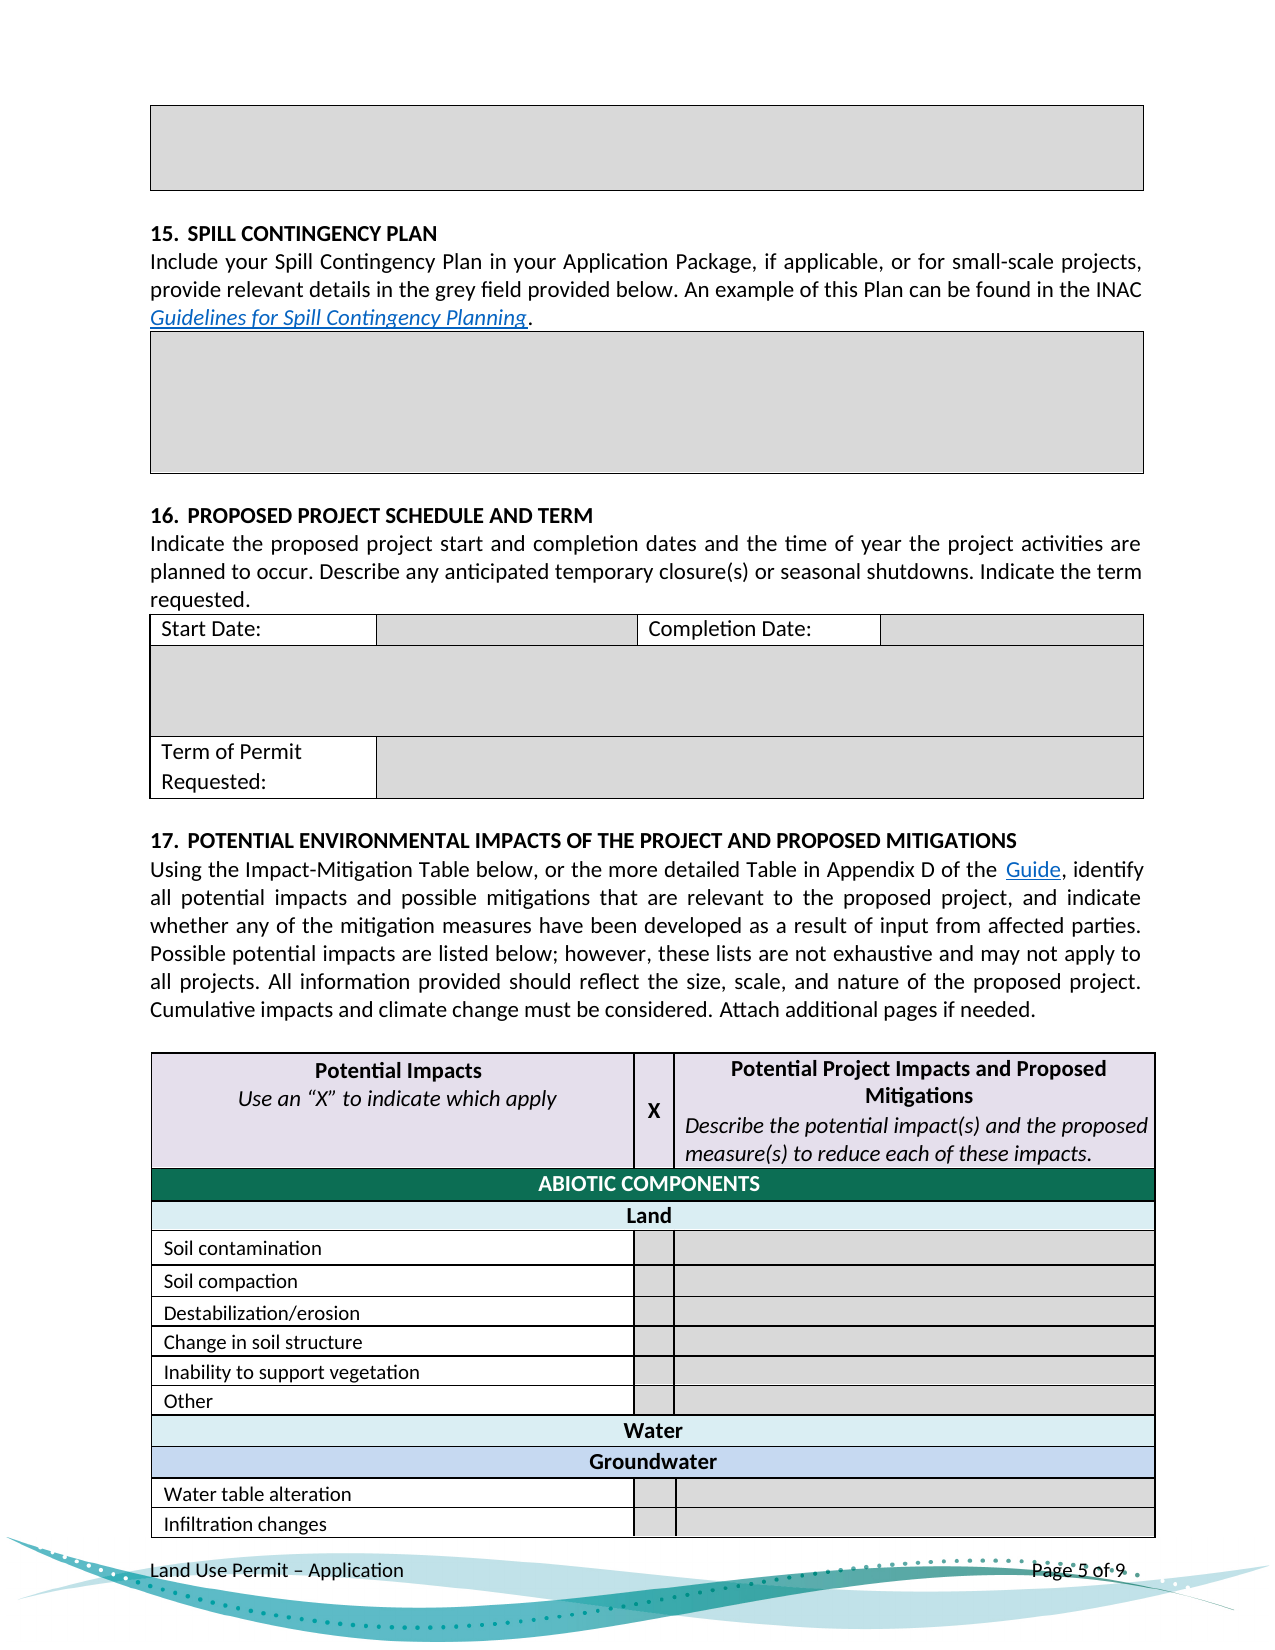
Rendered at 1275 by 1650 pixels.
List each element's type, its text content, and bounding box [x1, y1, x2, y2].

text Indicate the proposed project start and completion dates and the time of year the project activities are planned to occur. Describe any anticipated temporary closure(s) or seasonal shutdowns. Indicate the term requested. [150, 529, 1144, 613]
text Using the Impact-Mitigation Table below, or the more detailed Table in Appendix D of the Guide, identify all potential impacts and possible mitigations that are relevant to the proposed project, and indicate whether any of the mitigation measures have been developed as a result of input from affected parties. Possible potential impacts are listed below; however, these lists are not exhaustive and may not apply to all projects. All information provided should reflect the size, scale, and nature of the proposed project. Cumulative impacts and climate change must be considered. Attach additional pages if needed. [150, 855, 1144, 1023]
table_cell [635, 1479, 675, 1507]
table_cell [635, 1231, 673, 1264]
table_cell Inability to support vegetation [152, 1357, 633, 1384]
table_header [151, 332, 1143, 472]
table_cell Soil compaction [152, 1266, 633, 1296]
table_cell [635, 1297, 673, 1325]
table_header Potential Impacts Use an “X” to indicate which apply [152, 1054, 633, 1167]
table_cell ABIOTIC COMPONENTS [152, 1169, 1154, 1200]
text Include your Spill Contingency Plan in your Application Package, if applicable, or for small-scale projects, provide relevant details in the grey field provided below. An example of this Plan can be found in the INAC Guidelines for Spill Contingency Planning. [150, 247, 1144, 331]
table_cell Other [152, 1386, 633, 1414]
table_cell [675, 1231, 1154, 1264]
subtitle POTENTIAL ENVIRONMENTAL IMPACTS OF THE PROJECT AND PROPOSED MITIGATIONS [150, 827, 1144, 855]
table_header [881, 615, 1143, 645]
table_cell Destabilization/erosion [152, 1297, 633, 1325]
subtitle PROPOSED PROJECT SCHEDULE AND TERM [150, 501, 1144, 529]
table_header [151, 106, 1143, 190]
table_cell [635, 1386, 673, 1414]
table_cell [635, 1508, 675, 1536]
table_cell [151, 646, 1143, 736]
table_cell Change in soil structure [152, 1327, 633, 1355]
table_header X [635, 1054, 673, 1167]
table_cell [675, 1327, 1154, 1355]
table_cell [675, 1297, 1154, 1325]
table_cell Water [152, 1416, 1154, 1446]
picture [5, 1537, 1270, 1642]
table_cell Groundwater [152, 1447, 1154, 1477]
subtitle SPILL CONTINGENCY PLAN [150, 219, 1144, 247]
table_cell Infiltration changes [152, 1508, 633, 1536]
table_cell [675, 1266, 1154, 1296]
table_cell Water table alteration [152, 1479, 633, 1507]
table_header Start Date: [151, 615, 376, 645]
table_cell [635, 1357, 673, 1384]
table_cell Soil contamination [152, 1231, 633, 1264]
table_header Potential Project Impacts and Proposed Mitigations Describe the potential impact(s) and the proposed measure(s) to reduce each of these impacts. [675, 1054, 1154, 1167]
table_cell [675, 1386, 1154, 1414]
table_cell [675, 1357, 1154, 1384]
table_cell [677, 1508, 1154, 1536]
table_header [377, 615, 637, 645]
table_header Completion Date: [638, 615, 880, 645]
table_cell Term of Permit Requested: [151, 737, 376, 798]
table_cell [377, 737, 1143, 798]
table_cell [635, 1327, 673, 1355]
table_cell [677, 1479, 1154, 1507]
table_cell Land [152, 1202, 1154, 1229]
table_cell [635, 1266, 673, 1296]
